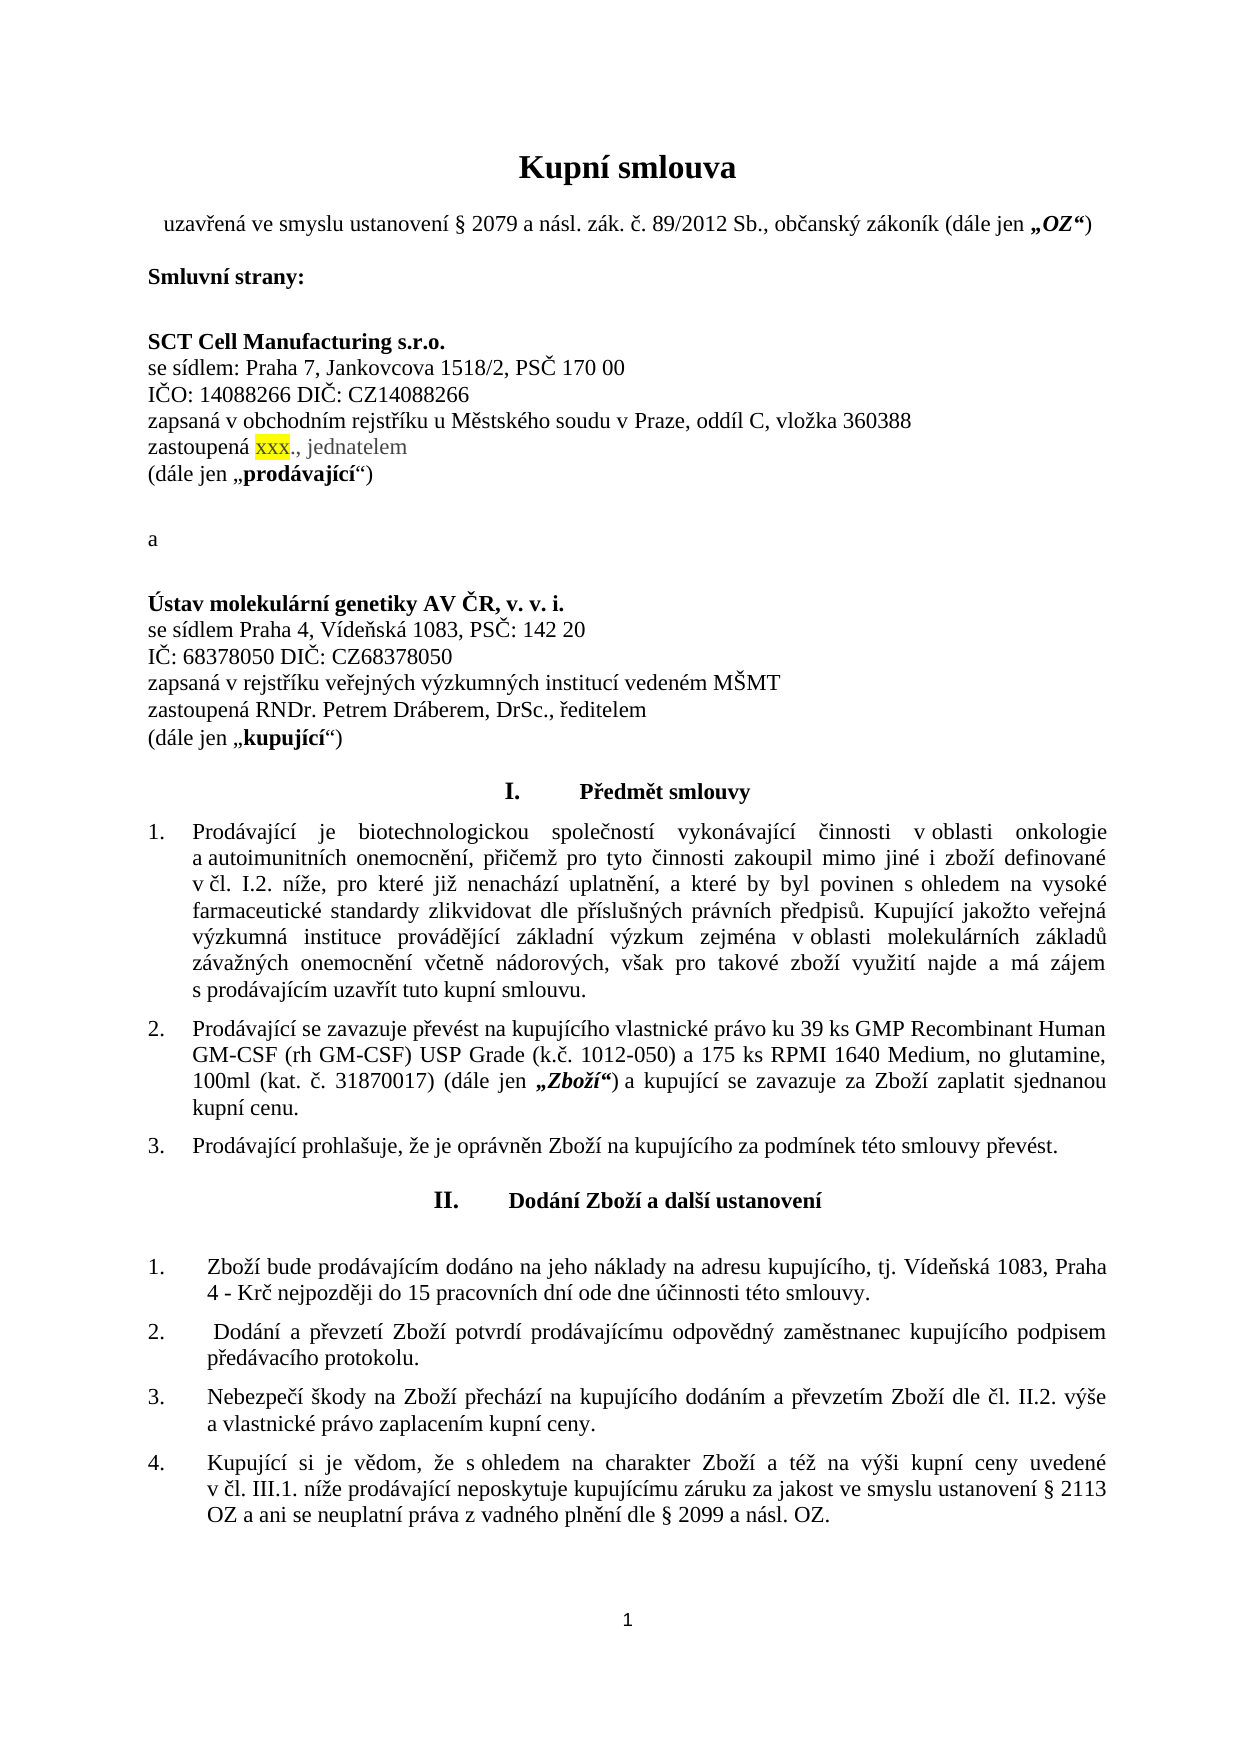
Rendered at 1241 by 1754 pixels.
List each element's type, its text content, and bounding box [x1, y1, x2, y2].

text zastoupená xxx., jednatelem [148, 433, 1107, 460]
subtitle Dodání Zboží a další ustanovení [148, 1185, 1107, 1214]
text IČ: 68378050 DIČ: CZ68378050 [148, 643, 1078, 669]
text (dále jen „kupující“) [148, 722, 1107, 750]
text a [148, 525, 1107, 551]
text Ústav molekulární genetiky AV ČR, v. v. i. [148, 590, 1078, 617]
list Zboží bude prodávajícím dodáno na jeho náklady na adresu kupujícího, tj. Vídeňská 1083, Praha 4 - Krč nejpozději do 15 pracovních dní ode dne účinnosti této smlouvy. [148, 1253, 1107, 1306]
text Smluvní strany: [148, 263, 1107, 289]
list Prodávající je biotechnologickou společností vykonávající činnosti v oblasti onkologie a autoimunitních onemocnění, přičemž pro tyto činnosti zakoupil mimo jiné i zboží definované v čl. I.2. níže, pro které již nenachází uplatnění, a které by byl povinen s ohledem na vysoké farmaceutické standardy zlikvidovat dle příslušných právních předpisů. Kupující jakožto veřejná výzkumná instituce provádějící základní výzkum zejména v oblasti molekulárních základů závažných onemocnění včetně nádorových, však pro takové zboží využití najde a má zájem s prodávajícím uzavřít tuto kupní smlouvu. [148, 818, 1107, 1002]
text se sídlem: Praha 7, Jankovcova 1518/2, PSČ 170 00 [148, 354, 1107, 381]
text (dále jen „prodávající“) [148, 460, 1107, 486]
list Prodávající prohlašuje, že je oprávněn Zboží na kupujícího za podmínek této smlouvy převést. [148, 1133, 1107, 1159]
subtitle Kupní smlouva [148, 148, 1107, 186]
text zapsaná v obchodním rejstříku u Městského soudu v Praze, oddíl C, vložka 360388 [148, 407, 1107, 433]
subtitle Předmět smlouvy [148, 776, 1107, 805]
list Prodávající se zavazuje převést na kupujícího vlastnické právo ku 39 ks GMP Recombinant Human GM-CSF (rh GM-CSF) USP Grade (k.č. 1012-050) a 175 ks RPMI 1640 Medium, no glutamine, 100ml (kat. č. 31870017) (dále jen „Zboží“) a kupující se zavazuje za Zboží zaplatit sjednanou kupní cenu. [148, 1015, 1107, 1120]
list Nebezpečí škody na Zboží přechází na kupujícího dodáním a převzetím Zboží dle čl. II.2. výše a vlastnické právo zaplacením kupní ceny. [148, 1383, 1107, 1436]
text zapsaná v rejstříku veřejných výzkumných institucí vedeném MŠMT [148, 669, 1078, 696]
text se sídlem Praha 4, Vídeňská 1083, PSČ: 142 20 [148, 617, 1078, 643]
list Dodání a převzetí Zboží potvrdí prodávajícímu odpovědný zaměstnanec kupujícího podpisem předávacího protokolu. [148, 1318, 1107, 1371]
text SCT Cell Manufacturing s.r.o. [148, 328, 1107, 354]
text zastoupená RNDr. Petrem Dráberem, DrSc., ředitelem [148, 696, 1078, 722]
text uzavřená ve smyslu ustanovení § 2079 a násl. zák. č. 89/2012 Sb., občanský zákoník (dále jen „OZ“) [148, 210, 1107, 236]
text IČO: 14088266 DIČ: CZ14088266 [148, 381, 1107, 407]
list Kupující si je vědom, že s ohledem na charakter Zboží a též na výši kupní ceny uvedené v čl. III.1. níže prodávající neposkytuje kupujícímu záruku za jakost ve smyslu ustanovení § 2113 OZ a ani se neuplatní práva z vadného plnění dle § 2099 a násl. OZ. [148, 1448, 1107, 1528]
